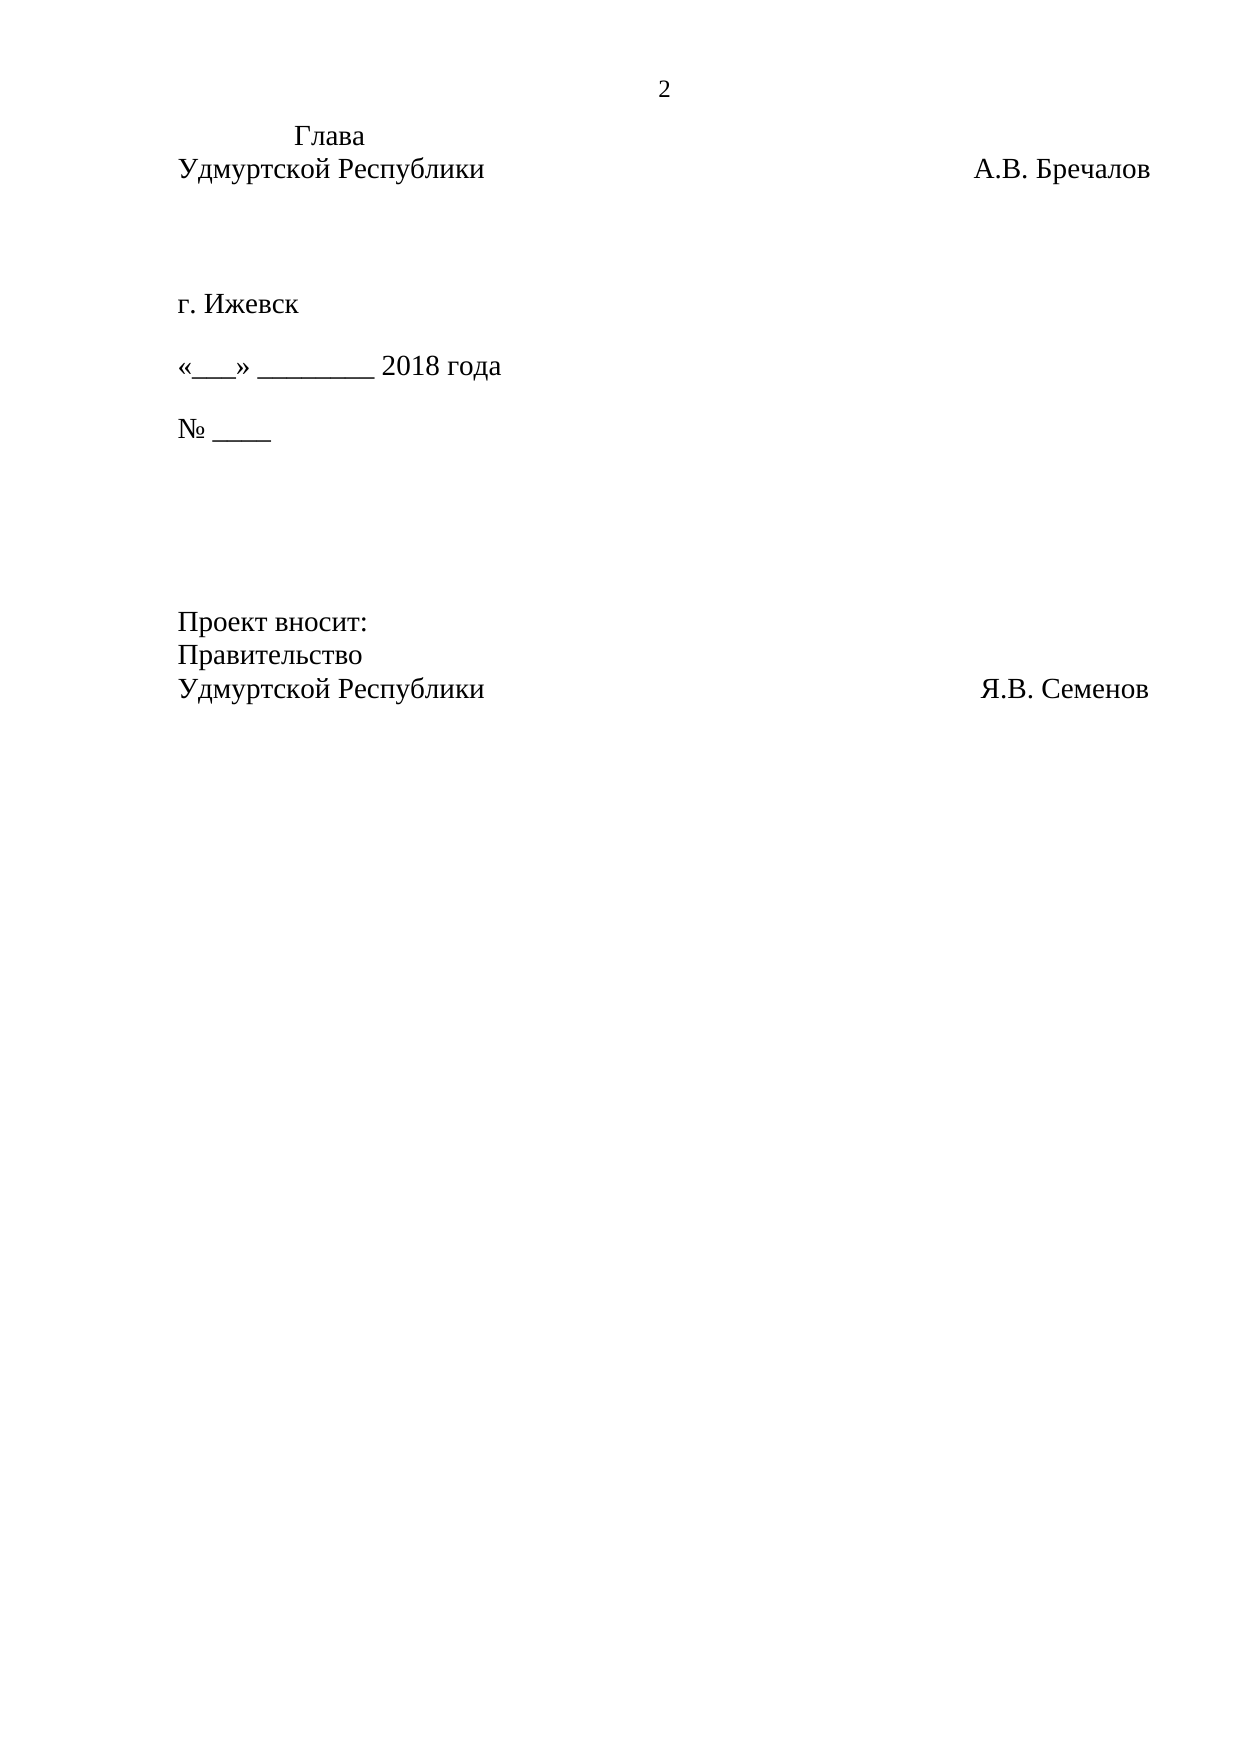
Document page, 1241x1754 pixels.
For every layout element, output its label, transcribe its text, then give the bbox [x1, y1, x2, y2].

text Правительство [177, 637, 1152, 671]
text Проект вносит: [177, 604, 1152, 637]
text Удмуртской Республики А.В. Бречалов [177, 152, 1152, 185]
text № ____ [177, 411, 1152, 445]
text г. Ижевск [177, 286, 1152, 319]
text Глава [177, 118, 1152, 152]
text Удмуртской Республики Я.В. Семенов [177, 671, 1152, 704]
text «___» ________ 2018 года [177, 348, 1152, 382]
